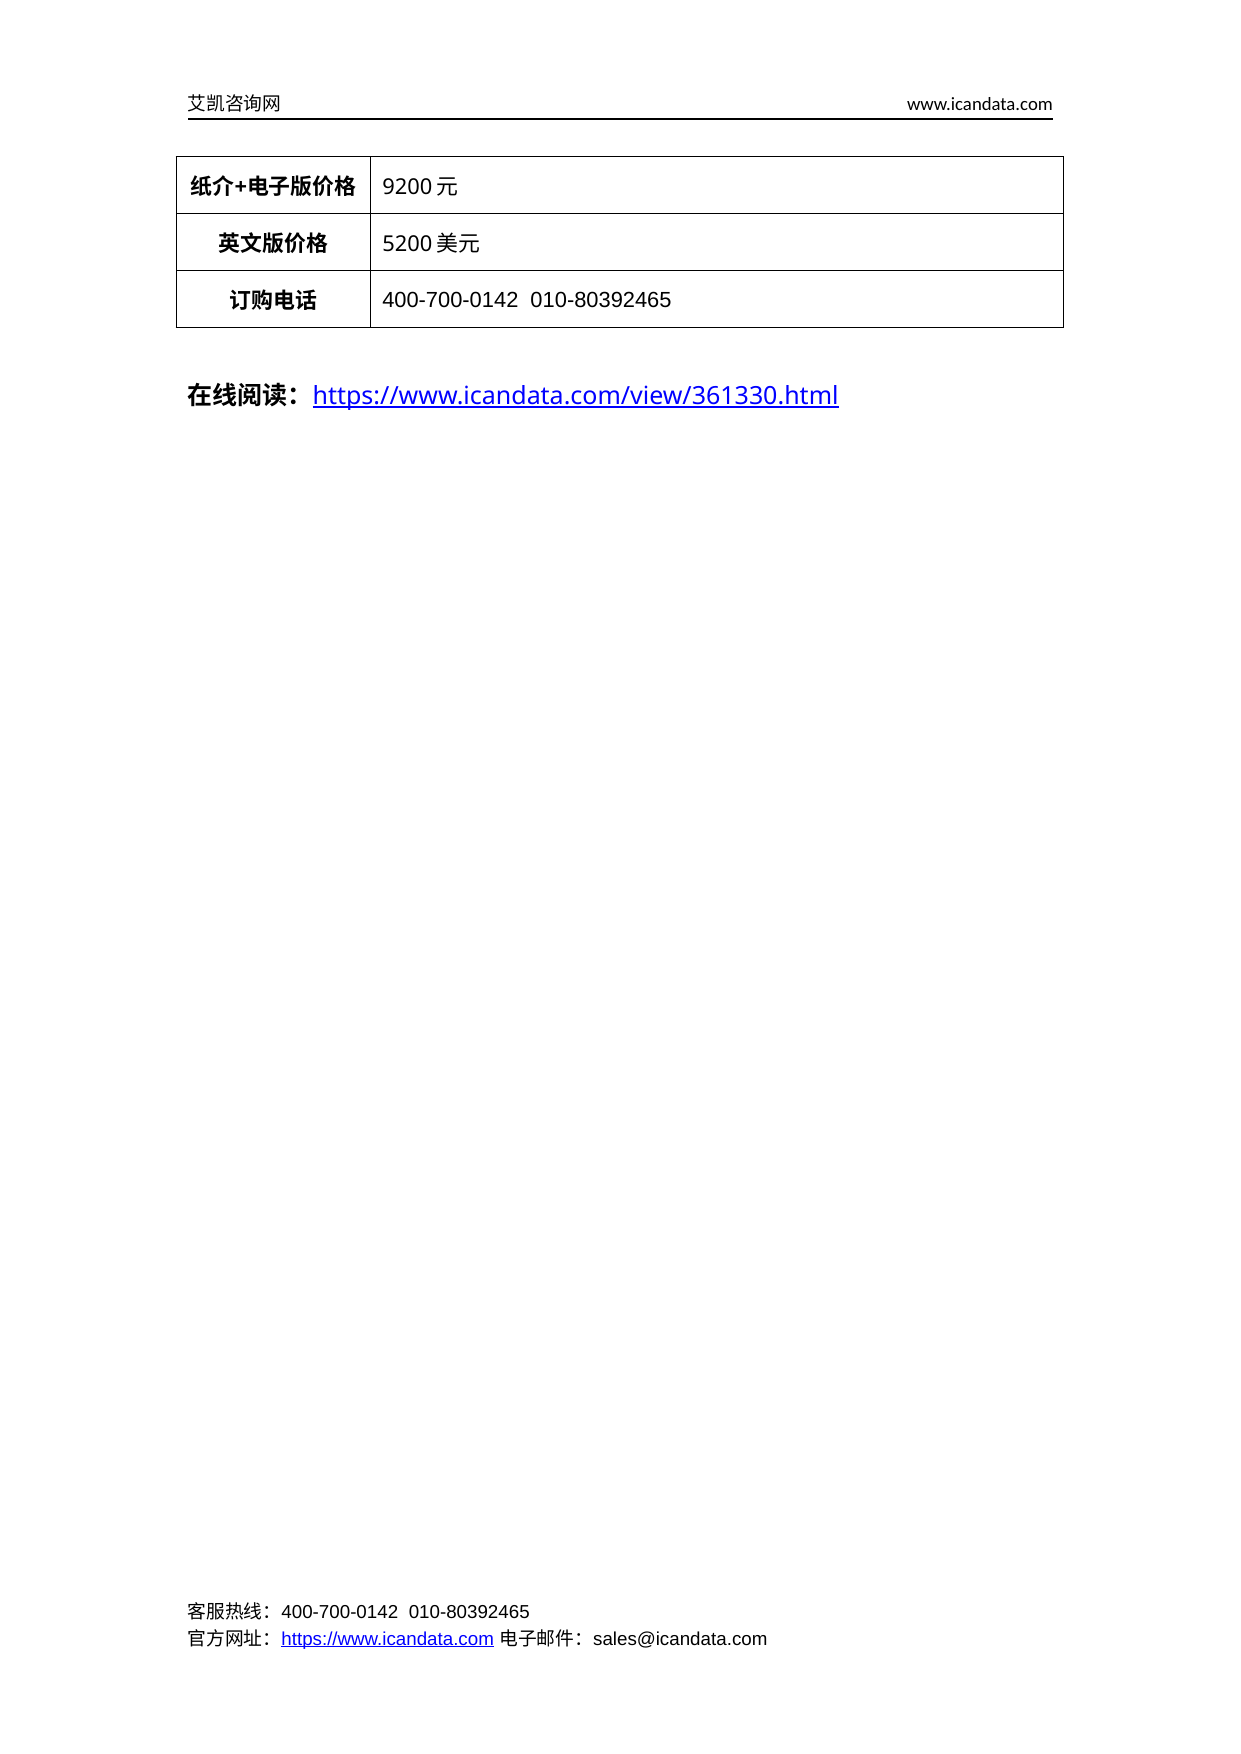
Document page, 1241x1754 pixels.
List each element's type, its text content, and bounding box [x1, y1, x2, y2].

table_cell 纸介+电子版价格 [177, 157, 370, 213]
table_cell 400-700-0142 010-80392465 [371, 271, 1063, 327]
table_cell 英文版价格 [177, 214, 370, 270]
table_cell 订购电话 [177, 271, 370, 327]
text 在线阅读：https://www.icandata.com/view/361330.html [187, 361, 1053, 426]
table_cell 5200美元 [371, 214, 1063, 270]
table_cell 9200元 [371, 157, 1063, 213]
